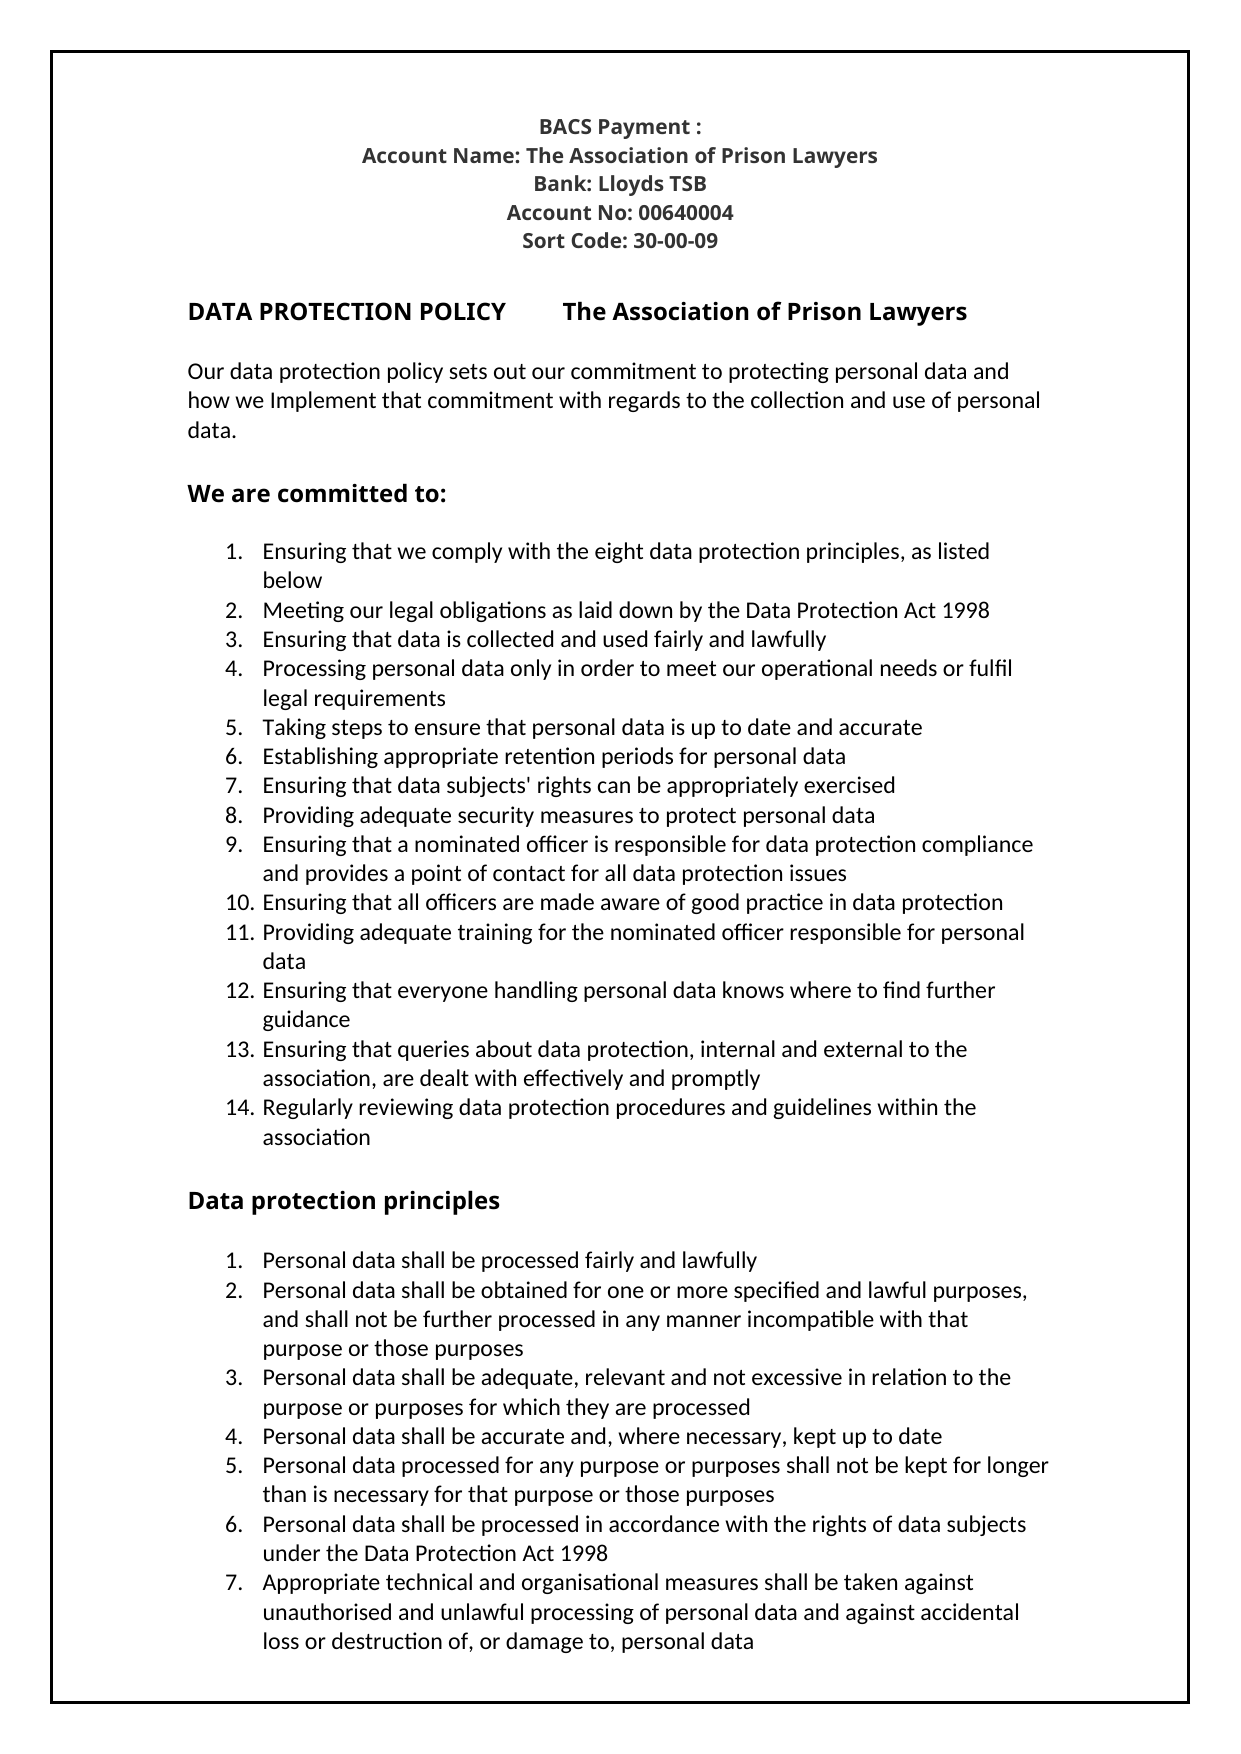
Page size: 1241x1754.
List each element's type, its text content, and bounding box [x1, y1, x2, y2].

list Personal data shall be processed in accordance with the rights of data subjects under the Data Protection Act 1998 [225, 1509, 1053, 1567]
list Personal data processed for any purpose or purposes shall not be kept for longer than is necessary for that purpose or those purposes [225, 1450, 1053, 1509]
list Ensuring that data subjects' rights can be appropriately exercised [225, 770, 1053, 800]
list Ensuring that we comply with the eight data protection principles, as listed below [225, 536, 1053, 595]
list Personal data shall be obtained for one or more specified and lawful purposes, and shall not be further processed in any manner incompatible with that purpose or those purposes [225, 1275, 1053, 1362]
list Providing adequate security measures to protect personal data [225, 800, 1053, 829]
list Providing adequate training for the nominated officer responsible for personal data [225, 917, 1053, 975]
list Ensuring that everyone handling personal data knows where to find further guidance [225, 975, 1053, 1034]
list Ensuring that data is collected and used fairly and lawfully [225, 624, 1053, 653]
list Personal data shall be adequate, relevant and not excessive in relation to the purpose or purposes for which they are processed [225, 1362, 1053, 1421]
list Taking steps to ensure that personal data is up to date and accurate [225, 712, 1053, 741]
list Meeting our legal obligations as laid down by the Data Protection Act 1998 [225, 595, 1053, 624]
list Ensuring that queries about data protection, internal and external to the association, are dealt with effectively and promptly [225, 1034, 1053, 1092]
list Personal data shall be processed fairly and lawfully [225, 1245, 1053, 1275]
text DATA PROTECTION POLICY The Association of Prison Lawyers [187, 294, 1053, 327]
list Establishing appropriate retention periods for personal data [225, 741, 1053, 770]
text Account No: 00640004 [187, 198, 1053, 226]
list Regularly reviewing data protection procedures and guidelines within the association [225, 1092, 1053, 1151]
text Data protection principles [187, 1183, 1053, 1216]
text Bank: Lloyds TSB [187, 169, 1053, 198]
text BACS Payment : [187, 112, 1053, 141]
text We are committed to: [187, 477, 1053, 509]
list Processing personal data only in order to meet our operational needs or fulfil legal requirements [225, 653, 1053, 712]
text Sort Code: 30-00-09 [187, 226, 1053, 255]
list Ensuring that all officers are made aware of good practice in data protection [225, 887, 1053, 917]
text Our data protection policy sets out our commitment to protecting personal data and how we Implement that commitment with regards to the collection and use of personal data. [187, 356, 1053, 444]
list Personal data shall be accurate and, where necessary, kept up to date [225, 1421, 1053, 1450]
list Ensuring that a nominated officer is responsible for data protection compliance and provides a point of contact for all data protection issues [225, 829, 1053, 887]
text Account Name: The Association of Prison Lawyers [187, 141, 1053, 169]
list Appropriate technical and organisational measures shall be taken against unauthorised and unlawful processing of personal data and against accidental loss or destruction of, or damage to, personal data [225, 1567, 1053, 1655]
